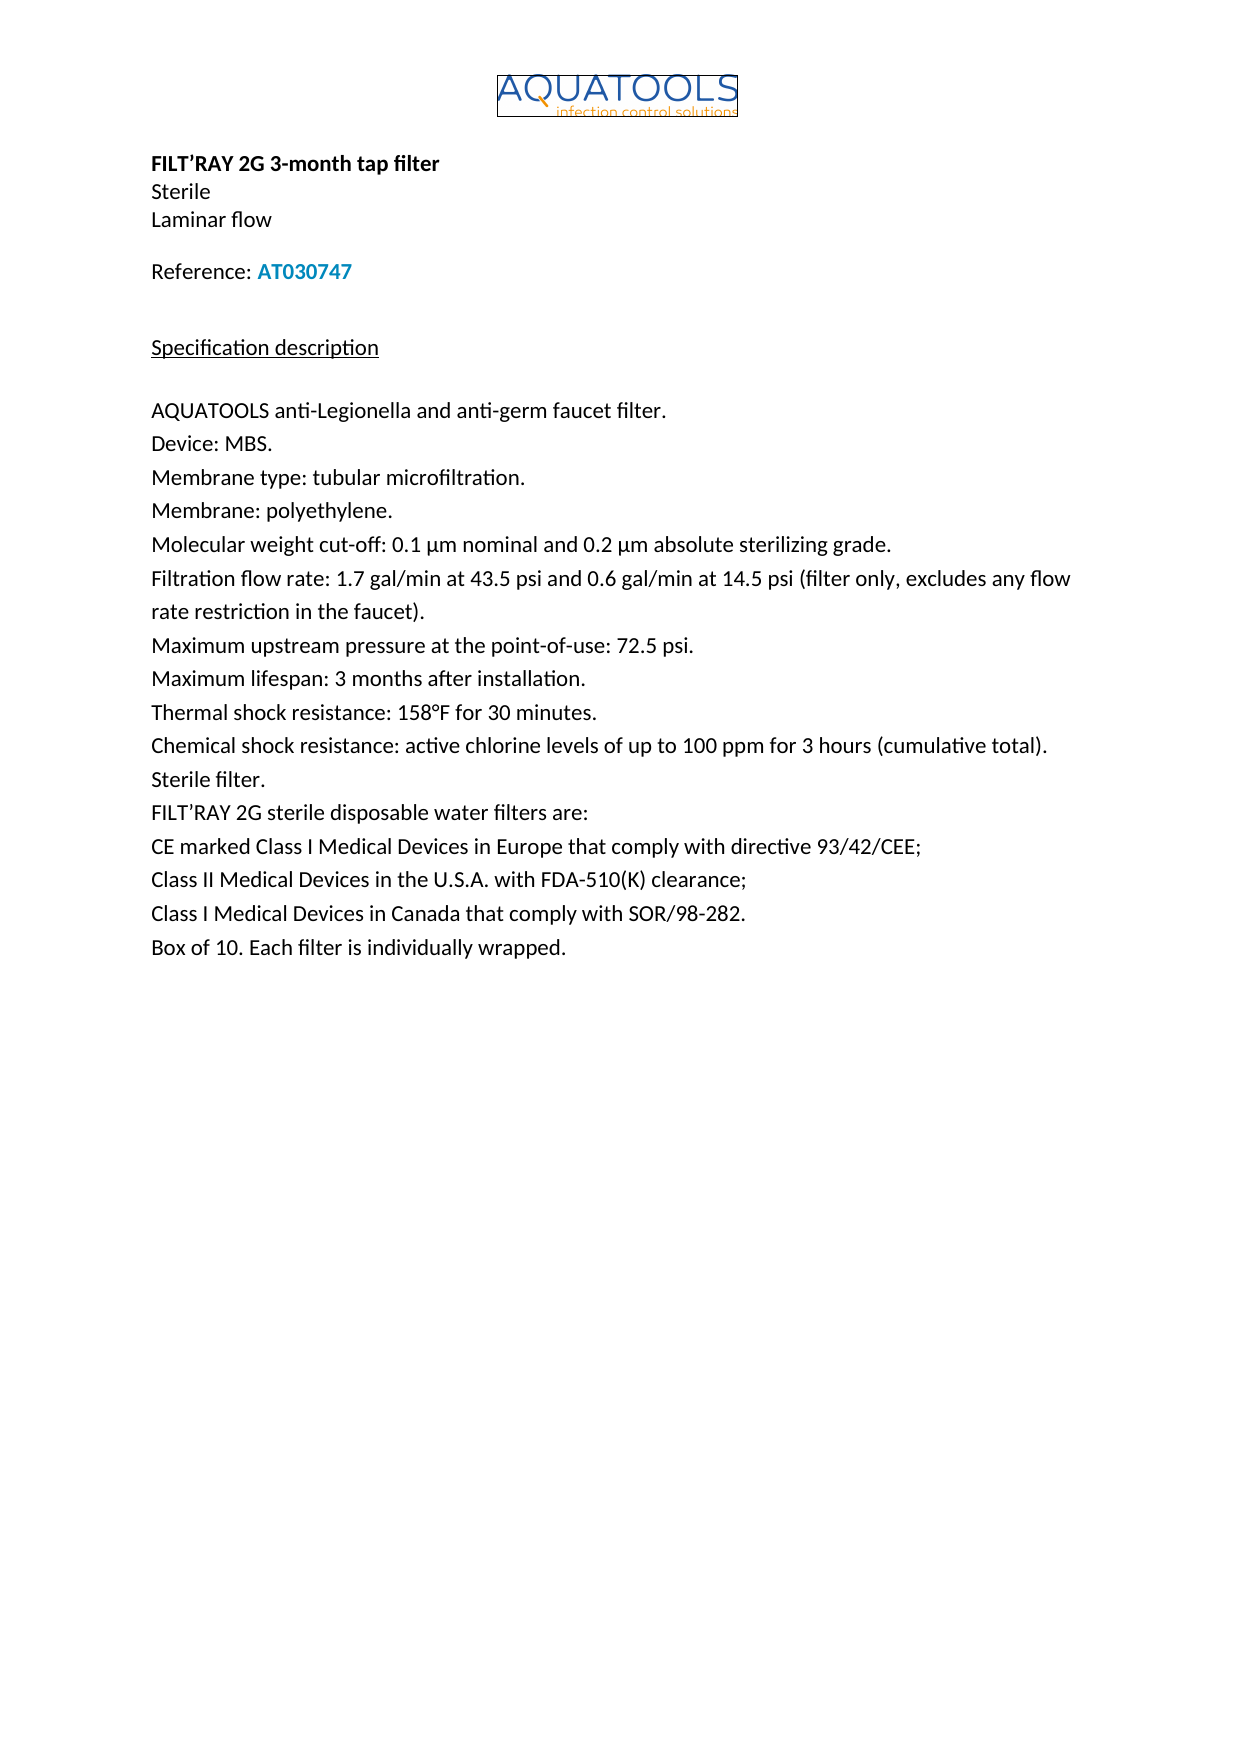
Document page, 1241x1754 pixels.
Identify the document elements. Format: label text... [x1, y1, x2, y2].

text AQUATOOLS anti-Legionella and anti-germ faucet filter. [151, 396, 1084, 424]
text Membrane: polyethylene. [151, 497, 1084, 525]
picture [498, 76, 737, 116]
text Maximum upstream pressure at the point-of-use: 72.5 psi. [151, 631, 1084, 659]
text Laminar flow [151, 205, 1084, 233]
text Molecular weight cut-off: 0.1 μm nominal and 0.2 μm absolute sterilizing grade. [151, 530, 1084, 558]
text Sterile filter. [151, 765, 1084, 793]
text Reference: AT030747 [151, 257, 1084, 285]
text FILT’RAY 2G 3-month tap filter [151, 149, 1084, 177]
text Chemical shock resistance: active chlorine levels of up to 100 ppm for 3 hours (cumulative total). [151, 731, 1084, 759]
text Specification description [151, 333, 1084, 361]
text Device: MBS. [151, 429, 1084, 458]
text Thermal shock resistance: 158°F for 30 minutes. [151, 698, 1084, 726]
text Maximum lifespan: 3 months after installation. [151, 664, 1084, 692]
text Sterile [151, 177, 1084, 205]
text Class I Medical Devices in Canada that comply with SOR/98-282. [151, 899, 1084, 927]
text FILT’RAY 2G sterile disposable water filters are: [151, 798, 1084, 827]
text CE marked Class I Medical Devices in Europe that comply with directive 93/42/CEE; [151, 832, 1084, 860]
text Filtration flow rate: 1.7 gal/min at 43.5 psi and 0.6 gal/min at 14.5 psi (filter only, excludes any flow rate restriction in the faucet). [151, 564, 1084, 625]
text Class II Medical Devices in the U.S.A. with FDA-510(K) clearance; [151, 866, 1084, 894]
text Box of 10. Each filter is individually wrapped. [151, 933, 1084, 961]
text Membrane type: tubular microfiltration. [151, 463, 1084, 491]
